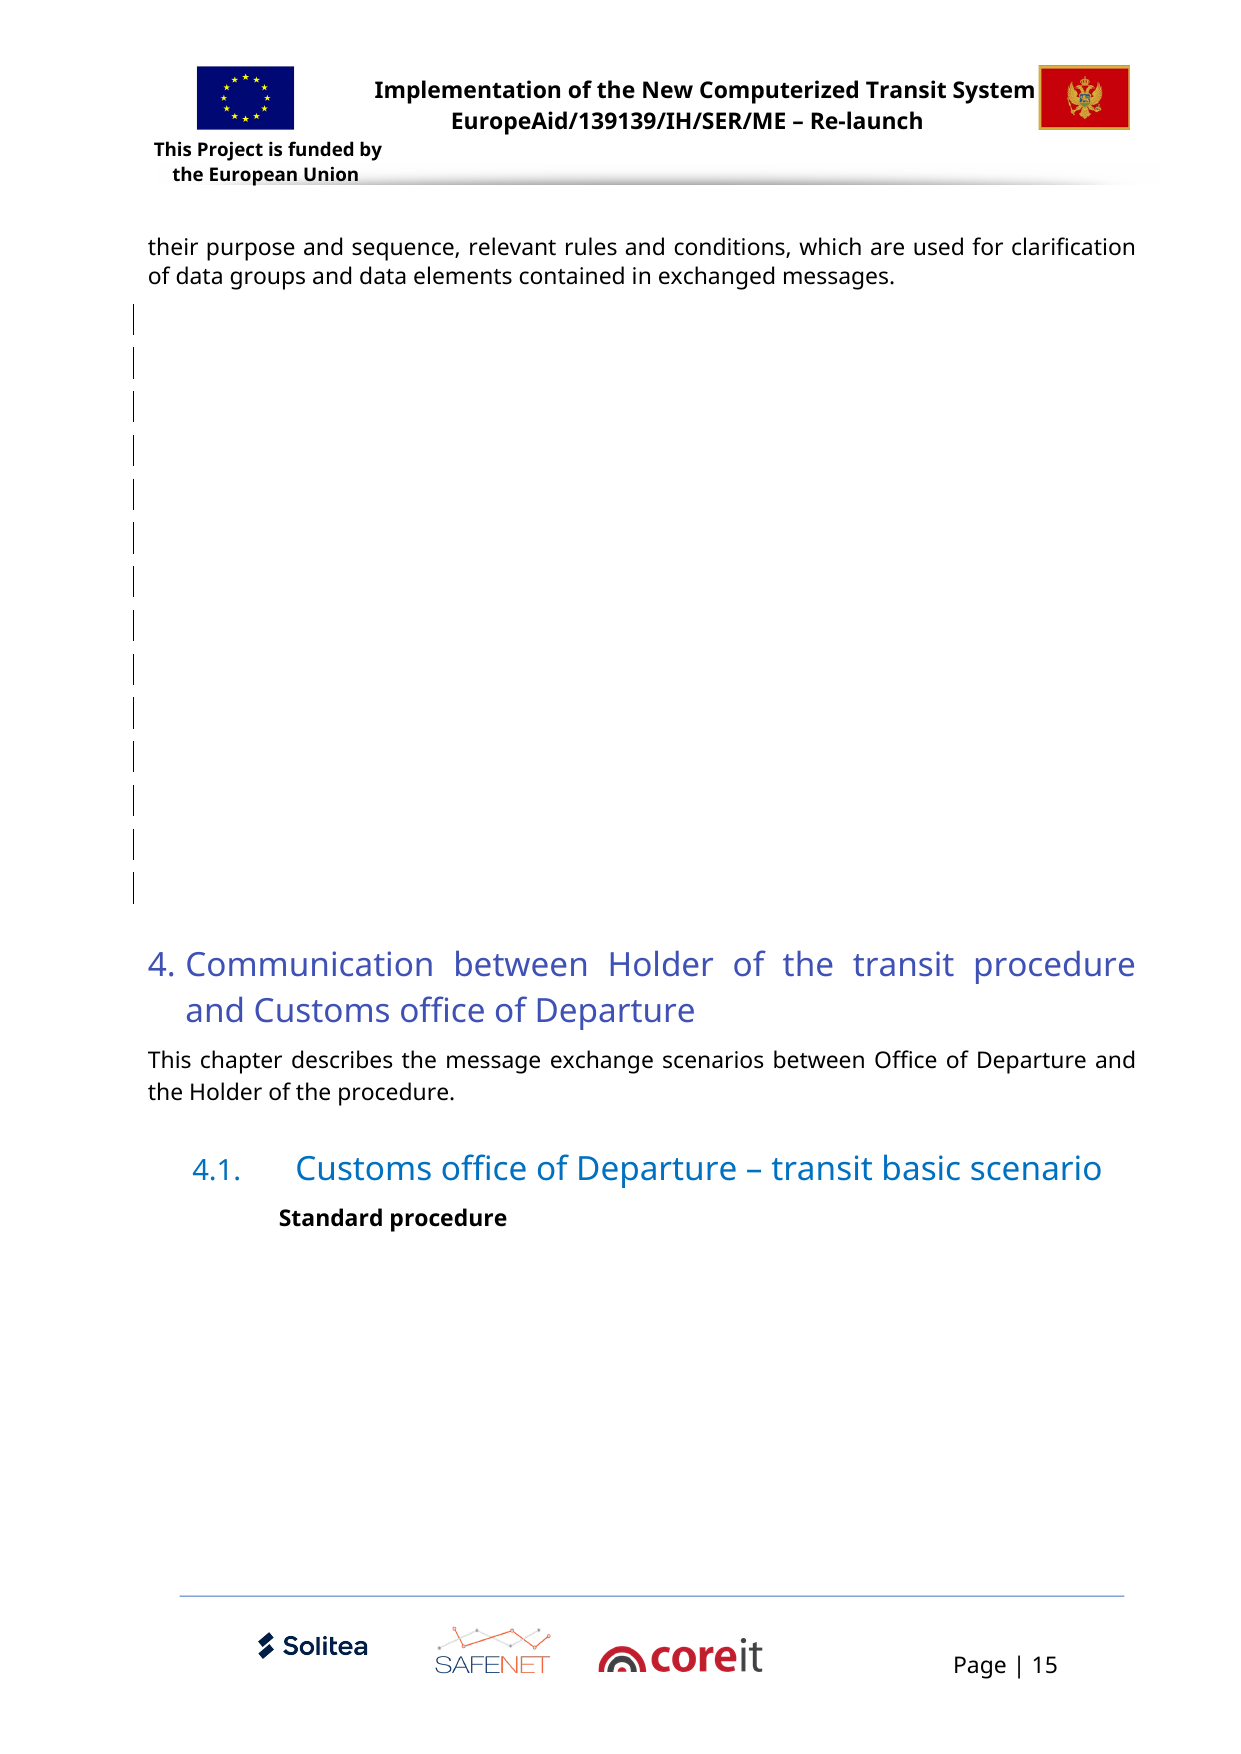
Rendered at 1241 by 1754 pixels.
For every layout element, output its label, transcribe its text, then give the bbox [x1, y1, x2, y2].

picture [1038, 65, 1130, 130]
picture [435, 1626, 551, 1674]
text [148, 231, 1137, 291]
text This chapter describes the message exchange scenarios between Office of Departure and the Holder of the procedure. [148, 1044, 1137, 1107]
picture [598, 1638, 763, 1674]
text Standard procedure [148, 1202, 1137, 1233]
picture [196, 66, 295, 130]
list Communication between Holder of the transit procedure and Customs office of Departure [148, 941, 1137, 1032]
list Customs office of Departure – transit basic scenario [192, 1144, 1137, 1190]
picture [243, 1617, 382, 1674]
